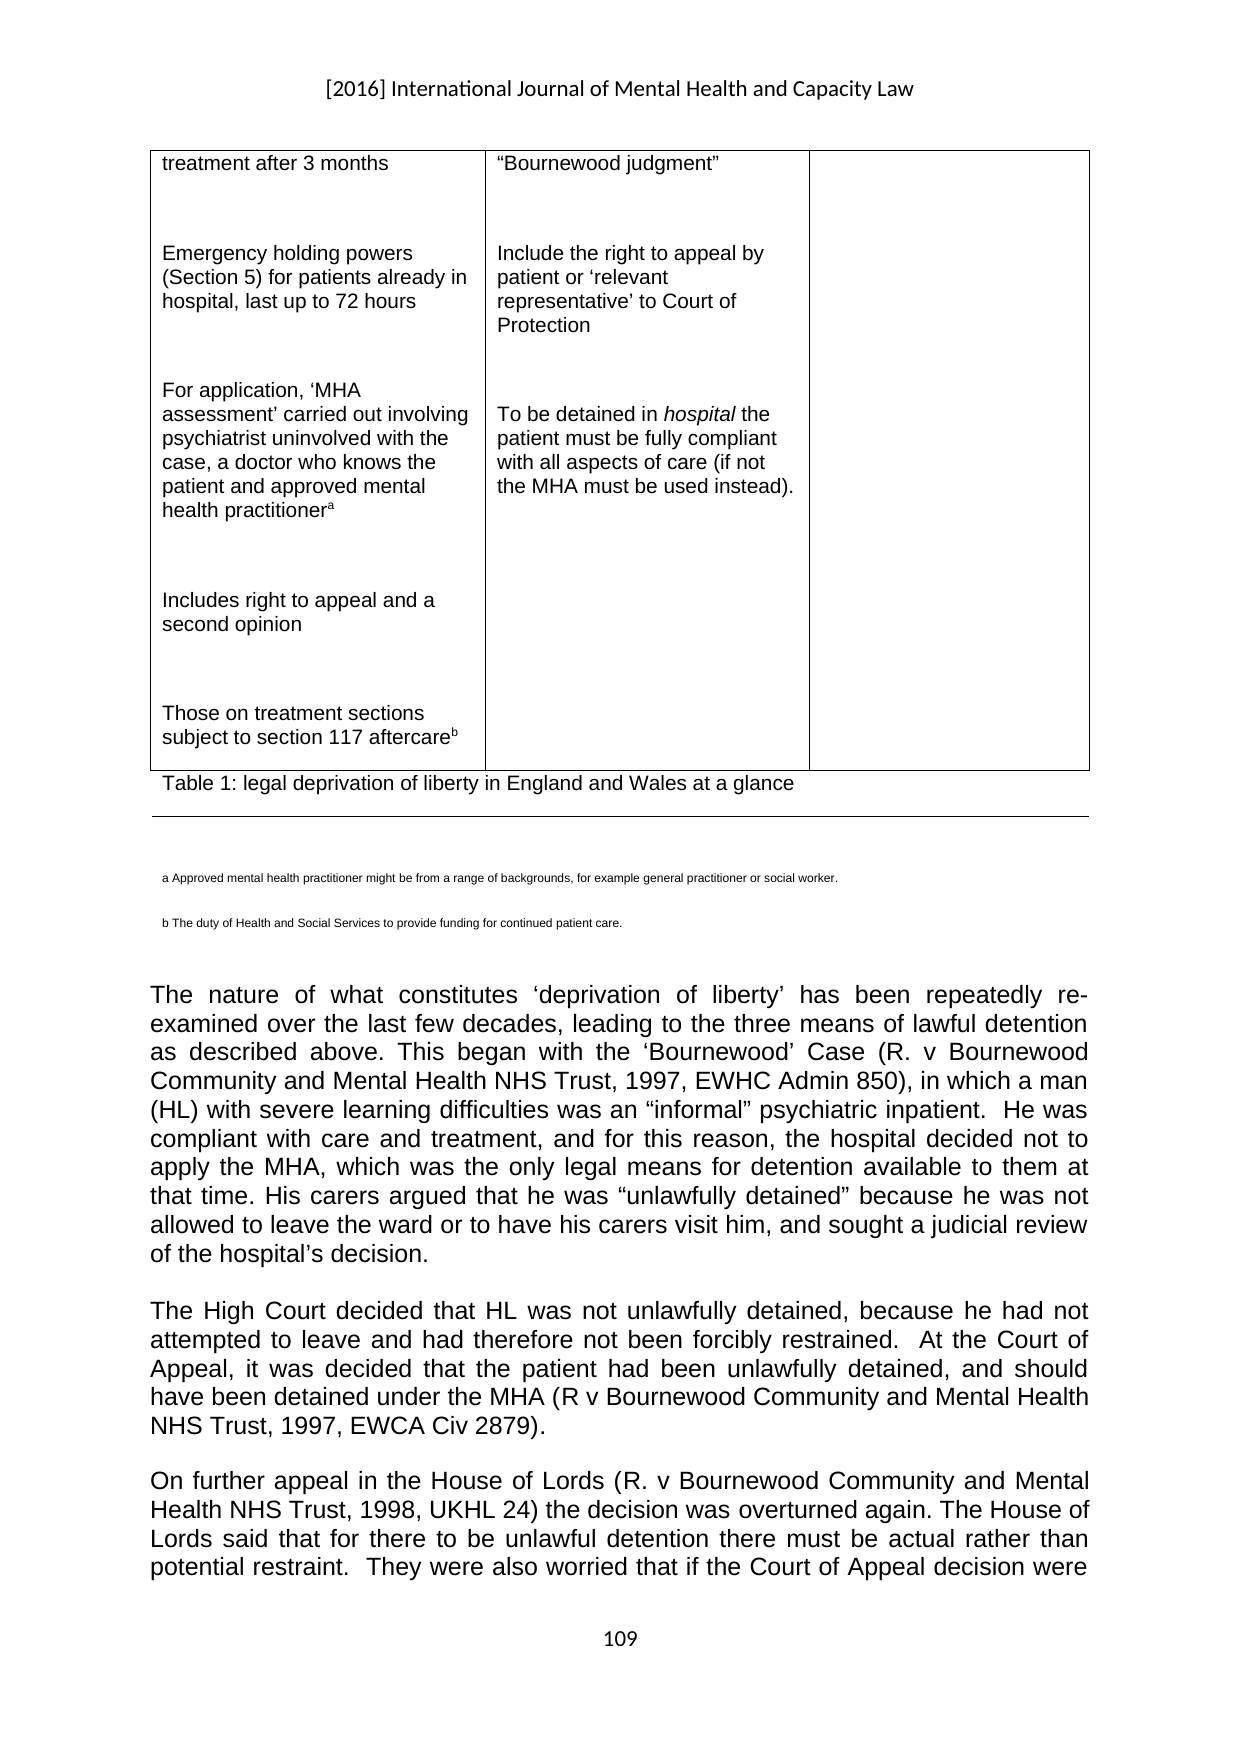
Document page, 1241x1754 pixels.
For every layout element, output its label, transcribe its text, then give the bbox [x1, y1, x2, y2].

table_cell [151, 816, 1090, 861]
text The nature of what constitutes ‘deprivation of liberty’ has been repeatedly re-examined over the last few decades, leading to the three means of lawful detention as described above. This began with the ‘Bournewood’ Case (R. v Bournewood Community and Mental Health NHS Trust, 1997, EWHC Admin 850), in which a man (HL) with severe learning difficulties was an “informal” psychiatric inpatient. He was compliant with care and treatment, and for this reason, the hospital decided not to apply the MHA, which was the only legal means for detention available to them at that time. His carers argued that he was “unlawfully detained” because he was not allowed to leave the ward or to have his carers visit him, and sought a judicial review of the hospital’s decision. [150, 980, 1090, 1267]
table_cell Table 1: legal deprivation of liberty in England and Wales at a glance [151, 771, 1090, 816]
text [150, 1466, 1090, 1581]
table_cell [151, 151, 485, 770]
table_cell a Approved mental health practitioner might be from a range of backgrounds, for example general practitioner or social worker. b The duty of Health and Social Services to provide funding for continued patient care. [151, 861, 1090, 951]
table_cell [486, 151, 809, 770]
text The High Court decided that HL was not unlawfully detained, because he had not attempted to leave and had therefore not been forcibly restrained. At the Court of Appeal, it was decided that the patient had been unlawfully detained, and should have been detained under the MHA (R v Bournewood Community and Mental Health NHS Trust, 1997, EWCA Civ 2879). [150, 1296, 1090, 1440]
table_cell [810, 151, 1089, 770]
